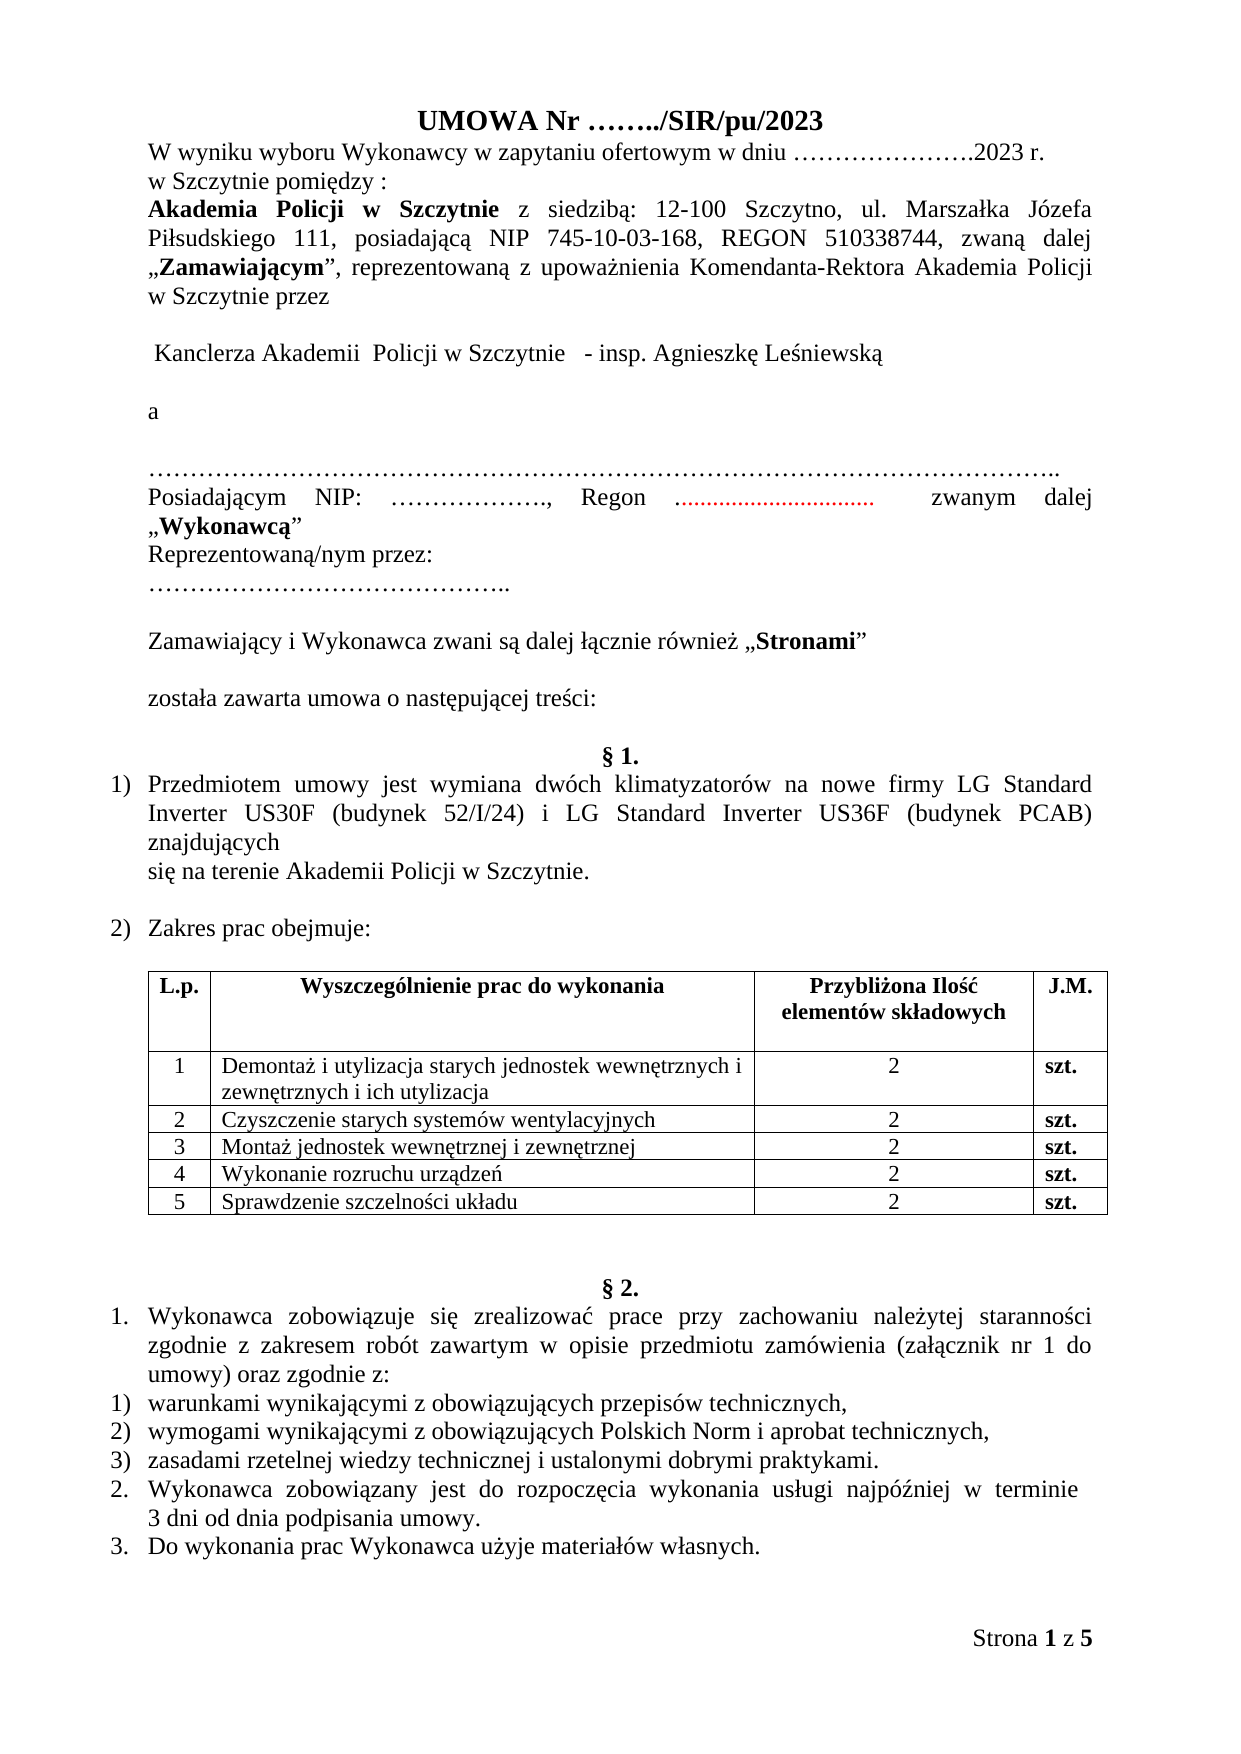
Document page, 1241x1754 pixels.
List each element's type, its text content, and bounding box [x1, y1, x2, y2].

table_cell 2 [149, 1106, 210, 1132]
text § 1. [148, 741, 1093, 769]
text …………………………………….. [148, 568, 1093, 597]
table_cell 2 [755, 1160, 1033, 1187]
table_cell 5 [149, 1188, 210, 1214]
table_header Wyszczególnienie prac do wykonania [211, 972, 754, 1051]
table_cell Sprawdzenie szczelności układu [211, 1188, 754, 1214]
table_cell Montaż jednostek wewnętrznej i zewnętrznej [211, 1133, 754, 1159]
list warunkami wynikającymi z obowiązujących przepisów technicznych, [110, 1388, 1093, 1416]
table_cell szt. [1034, 1188, 1107, 1214]
table_cell Demontaż i utylizacja starych jednostek wewnętrznych i zewnętrznych i ich utylizacja [211, 1052, 754, 1104]
table_cell 4 [149, 1160, 210, 1187]
table_header J.M. [1034, 972, 1107, 1051]
table_cell szt. [1034, 1160, 1107, 1187]
text Akademia Policji w Szczytnie z siedzibą: 12-100 Szczytno, ul. Marszałka Józefa Piłsudskiego 111, posiadającą NIP 745-10-03-168, REGON 510338744, zwaną dalej „Zamawiającym”, reprezentowaną z upoważnienia Komendanta-Rektora Akademia Policji w Szczytnie przez [148, 194, 1093, 309]
list zasadami rzetelnej wiedzy technicznej i ustalonymi dobrymi praktykami. [110, 1445, 1093, 1474]
text w Szczytnie pomiędzy : [148, 166, 1093, 194]
table_cell 3 [149, 1133, 210, 1159]
list Wykonawca zobowiązuje się zrealizować prace przy zachowaniu należytej staranności zgodnie z zakresem robót zawartym w opisie przedmiotu zamówienia (załącznik nr 1 do umowy) oraz zgodnie z: [110, 1301, 1093, 1388]
list Zakres prac obejmuje: [110, 913, 1093, 942]
text ……………………………………………………………………………………………….. Posiadającym NIP: ………………., Regon ................................ zwanym dalej „Wykonawcą” [148, 453, 1093, 539]
text UMOWA Nr ……../SIR/pu/2023 [148, 103, 1093, 137]
table_cell 2 [755, 1133, 1033, 1159]
text Kanclerza Akademii Policji w Szczytnie - insp. Agnieszkę Leśniewską [148, 338, 1093, 367]
table_cell 2 [755, 1188, 1033, 1214]
table_cell 2 [755, 1106, 1033, 1132]
table_header L.p. [149, 972, 210, 1051]
table_header Przybliżona Ilość elementów składowych [755, 972, 1033, 1051]
table_cell Wykonanie rozruchu urządzeń [211, 1160, 754, 1187]
text Zamawiający i Wykonawca zwani są dalej łącznie również „Stronami” [148, 626, 1093, 654]
list Przedmiotem umowy jest wymiana dwóch klimatyzatorów na nowe firmy LG Standard Inverter US30F (budynek 52/I/24) i LG Standard Inverter US36F (budynek PCAB) znajdujących się na terenie Akademii Policji w Szczytnie. [110, 769, 1093, 884]
text § 2. [148, 1273, 1093, 1301]
text Reprezentowaną/nym przez: [148, 539, 1093, 568]
text W wyniku wyboru Wykonawcy w zapytaniu ofertowym w dniu ………………….2023 r. [148, 137, 1093, 166]
text została zawarta umowa o następującej treści: [148, 683, 1093, 712]
text a [148, 396, 1093, 424]
list Do wykonania prac Wykonawca użyje materiałów własnych. [110, 1531, 1093, 1560]
table_cell szt. [1034, 1106, 1107, 1132]
table_cell 2 [755, 1052, 1033, 1104]
table_cell szt. [1034, 1133, 1107, 1159]
table_cell Czyszczenie starych systemów wentylacyjnych [211, 1106, 754, 1132]
list wymogami wynikającymi z obowiązujących Polskich Norm i aprobat technicznych, [110, 1416, 1093, 1445]
table_cell 1 [149, 1052, 210, 1104]
table_cell szt. [1034, 1052, 1107, 1104]
list Wykonawca zobowiązany jest do rozpoczęcia wykonania usługi najpóźniej w terminie 3 dni od dnia podpisania umowy. [110, 1474, 1093, 1531]
